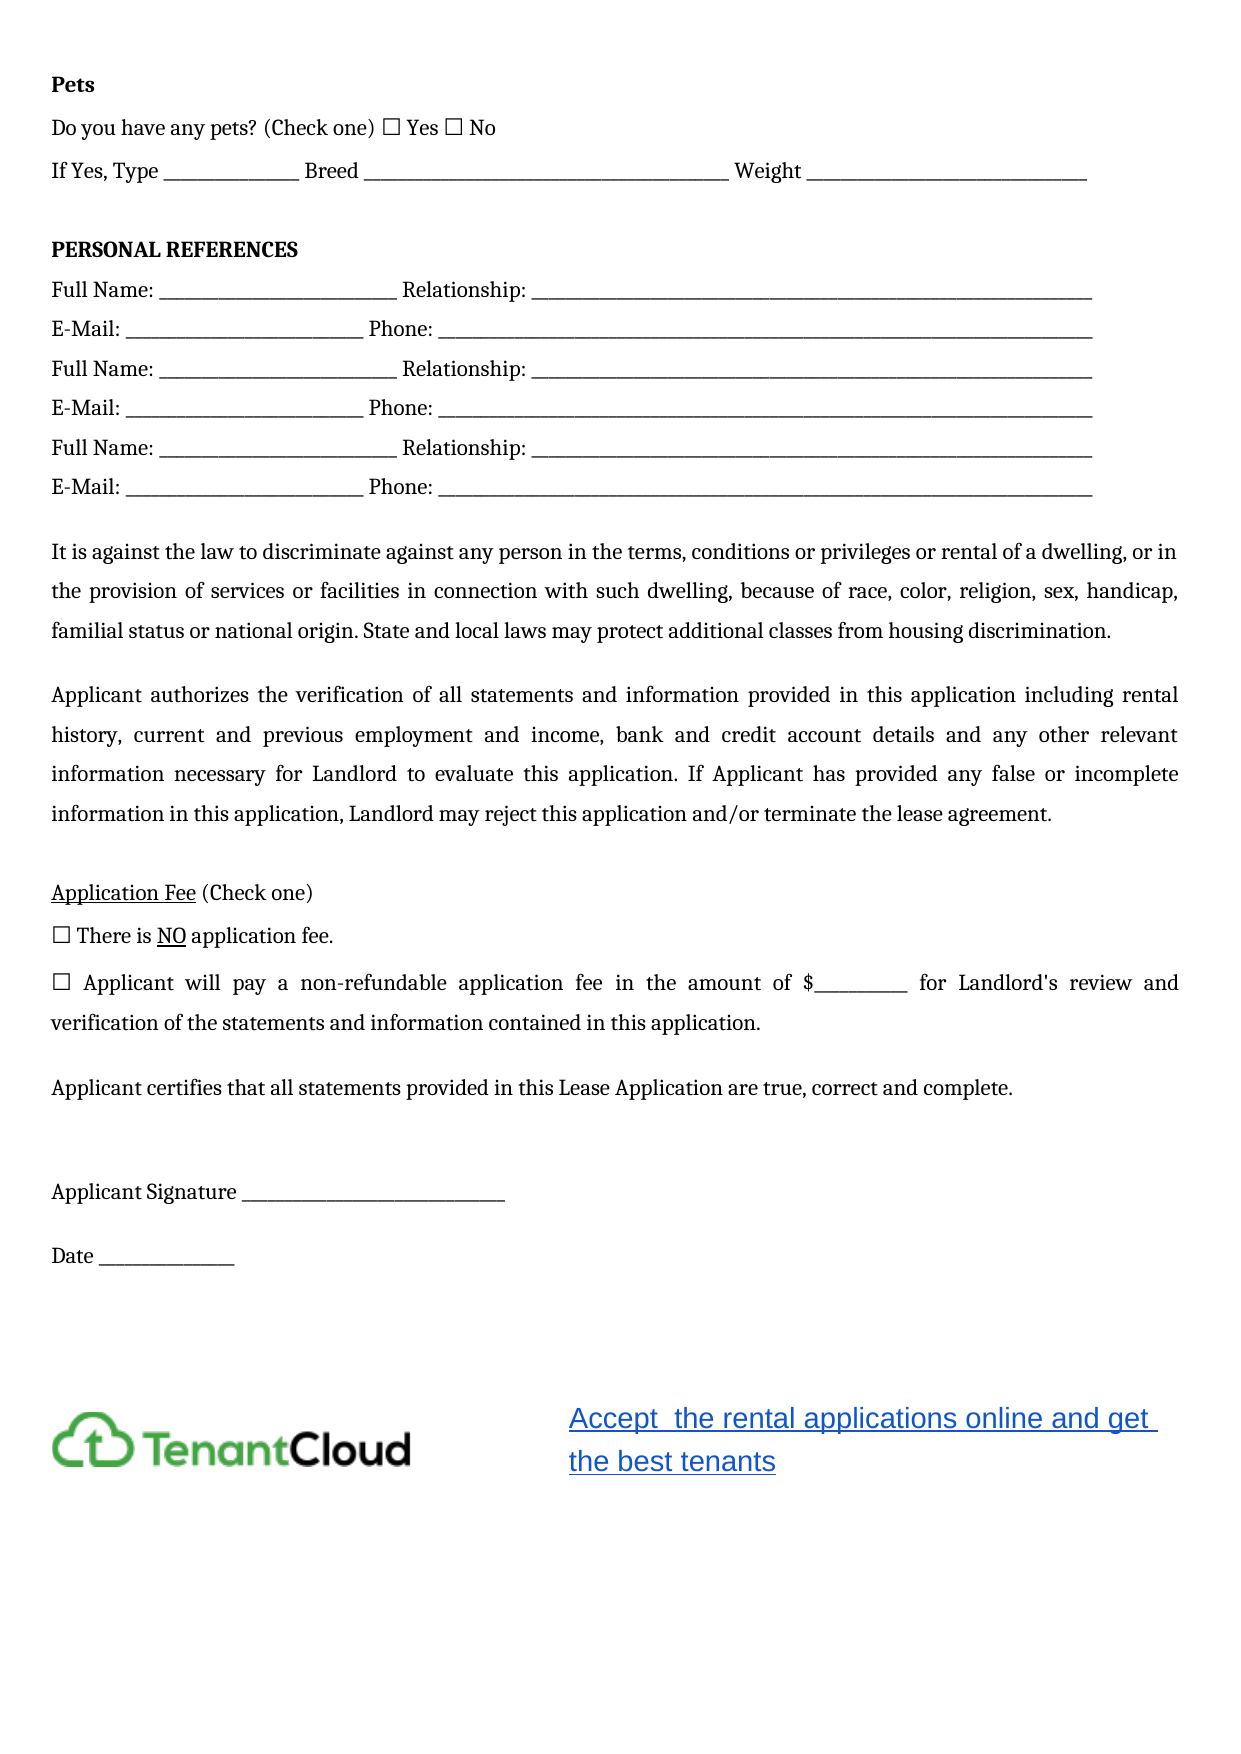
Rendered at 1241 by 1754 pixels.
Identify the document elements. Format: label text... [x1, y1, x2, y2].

table_header Accept the rental applications online and get the best tenants [558, 1401, 1195, 1486]
picture [52, 1412, 411, 1467]
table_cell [40, 71, 1191, 1307]
table_header [41, 1401, 557, 1486]
